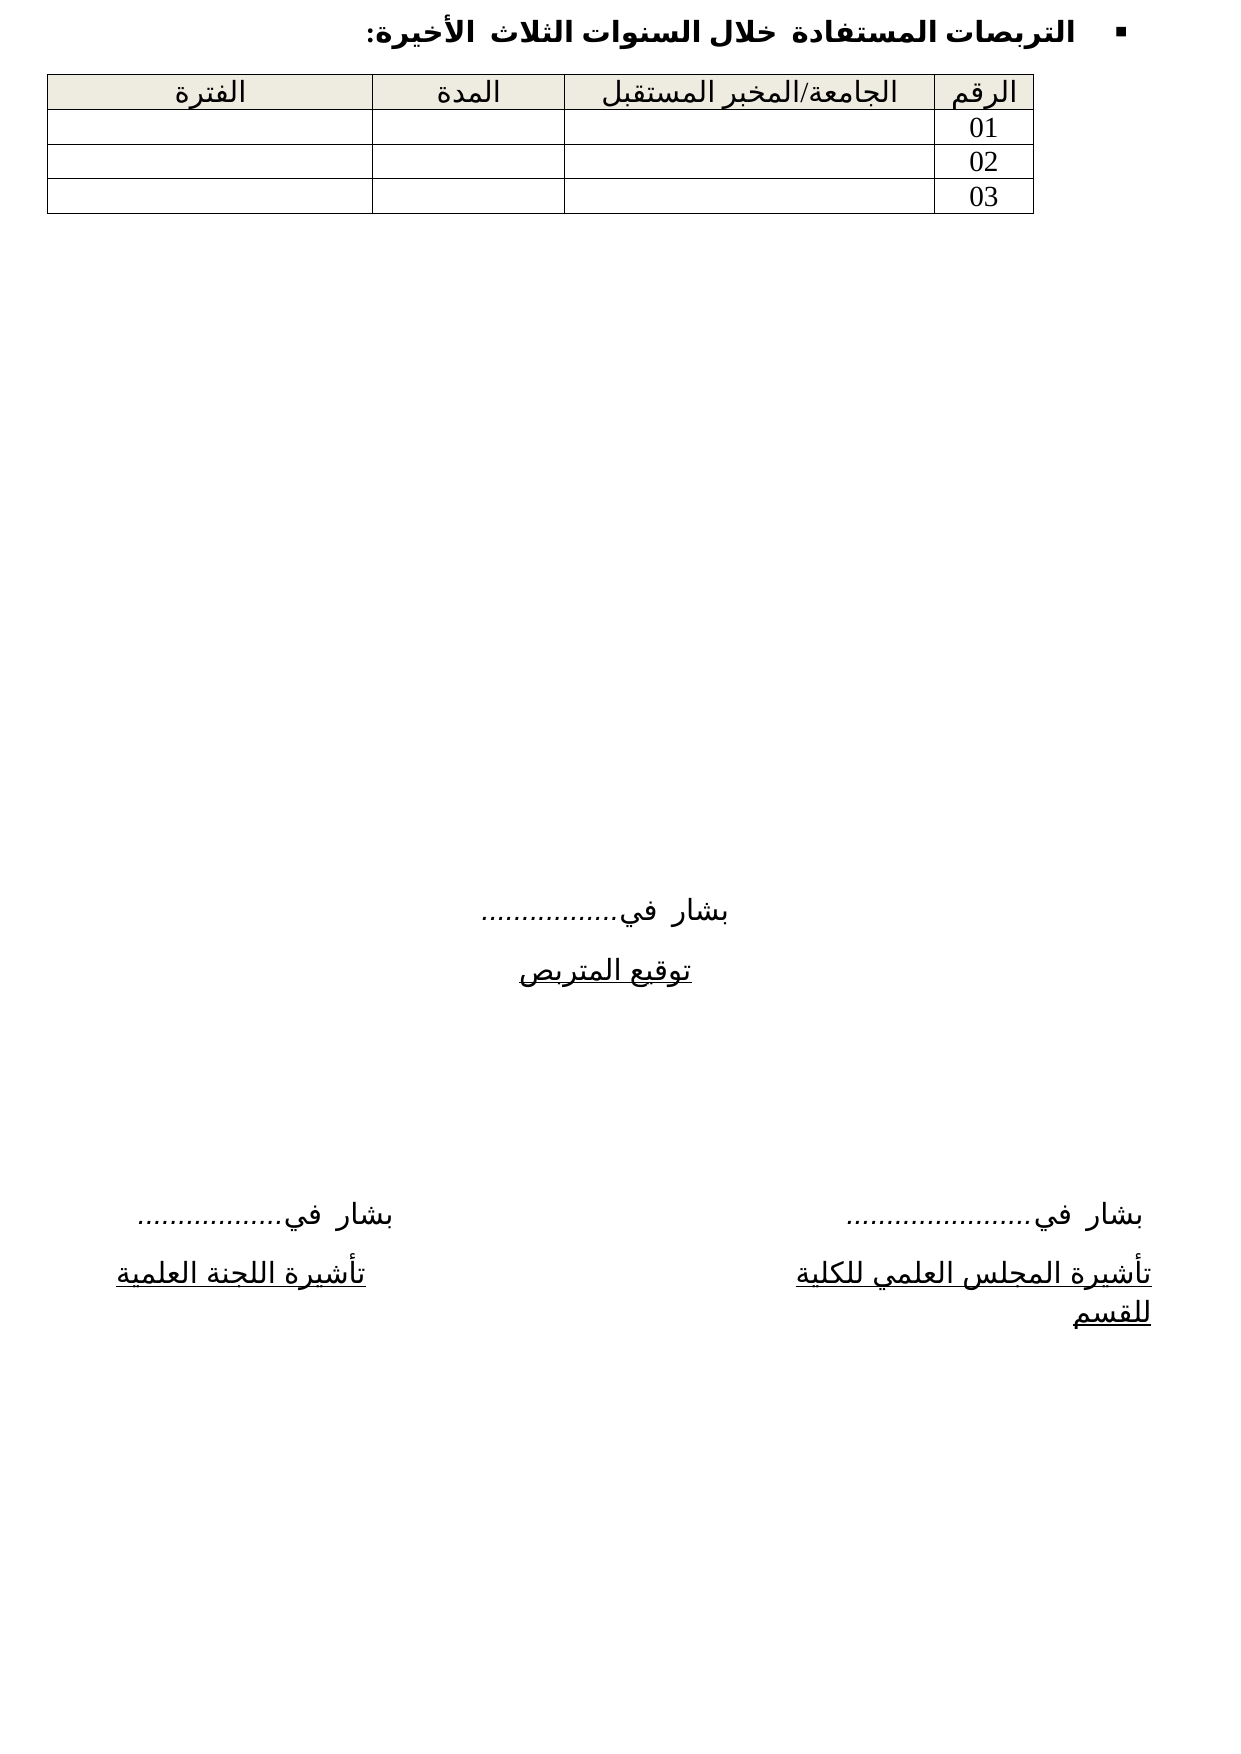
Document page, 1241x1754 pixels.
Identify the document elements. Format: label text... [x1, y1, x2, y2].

list التربصات المستفادة خلال السنوات الثلاث الأخيرة: [59, 15, 1114, 48]
table_cell [565, 110, 934, 143]
table_header المدة [373, 75, 564, 109]
table_cell 03 [935, 179, 1033, 213]
table_header الفترة [48, 75, 372, 109]
table_cell [48, 145, 372, 178]
table_cell [373, 179, 564, 213]
table_cell [373, 110, 564, 143]
table_cell [565, 145, 934, 178]
text بشار في....................... بشار في.................. [59, 1197, 1152, 1231]
table_cell 01 [935, 110, 1033, 143]
text بشار في................. [59, 893, 1152, 927]
text تأشيرة المجلس العلمي للكلية تأشيرة اللجنة العلمية للقسم [59, 1257, 1152, 1329]
table_header الرقم [935, 75, 1033, 109]
table_cell 02 [935, 145, 1033, 178]
text توقيع المتربص [59, 952, 1152, 986]
table_header الجامعة/المخبر المستقبل [565, 75, 934, 109]
table_cell [48, 179, 372, 213]
table_cell [48, 110, 372, 143]
table_cell [373, 145, 564, 178]
table_cell [565, 179, 934, 213]
